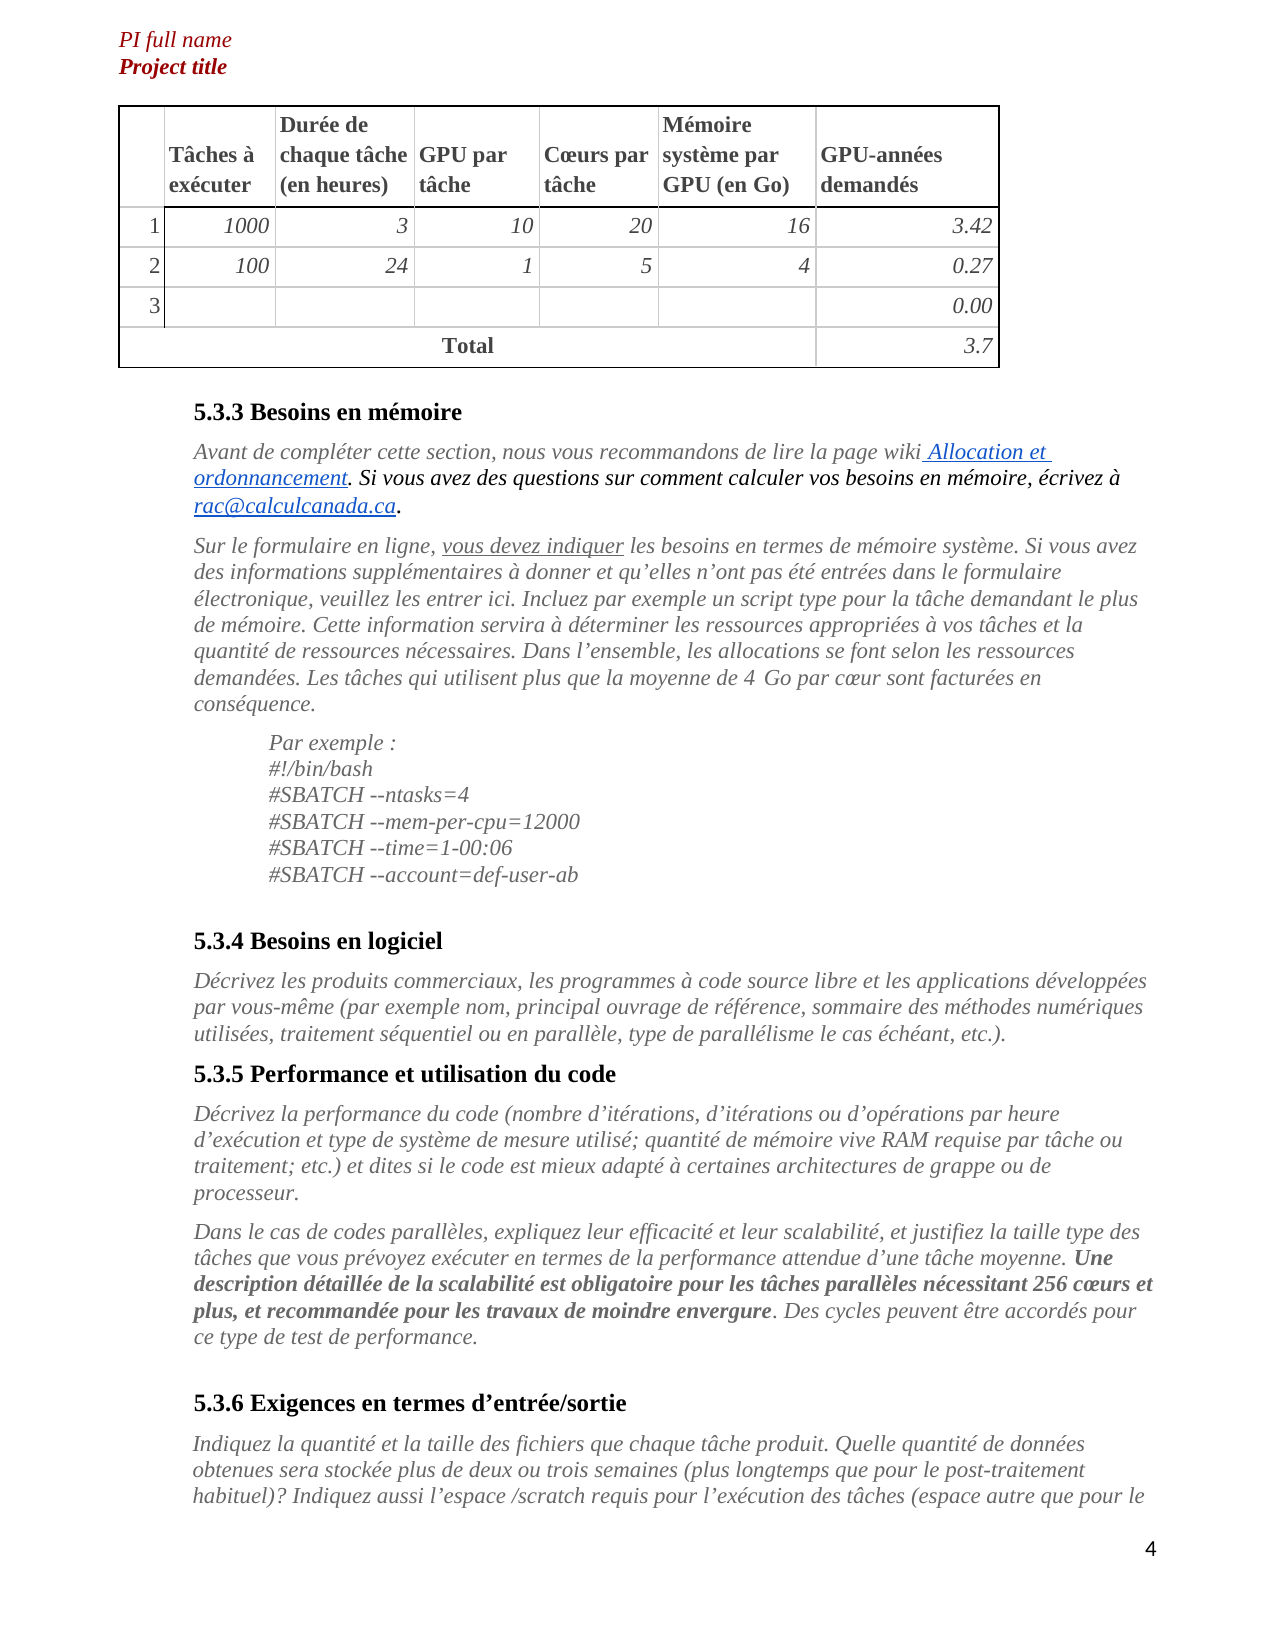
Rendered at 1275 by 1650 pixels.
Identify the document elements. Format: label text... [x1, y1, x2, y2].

table_header Mémoire système par GPU (en Go) [659, 107, 815, 206]
table_cell 1 [120, 208, 164, 246]
text Dans le cas de codes parallèles, expliquez leur efficacité et leur scalabilité, et justifiez la taille type des tâches que vous prévoyez exécuter en termes de la performance attendue d’une tâche moyenne. Une description détaillée de la scalabilité est obligatoire pour les tâches parallèles nécessitant 256 cœurs et plus, et recommandée pour les travaux de moindre envergure. Des cycles peuvent être accordés pour ce type de test de performance. [193, 1218, 1159, 1349]
table_cell 0.00 [817, 288, 998, 326]
table_cell 100 [165, 248, 275, 286]
text #SBATCH --account=def-user-ab [268, 861, 1159, 887]
text #SBATCH --time=1-00:06 [268, 834, 1159, 861]
table_header GPU-années demandés [817, 107, 998, 206]
text #SBATCH --mem-per-cpu=12000 [268, 808, 1159, 834]
table_cell 10 [415, 208, 539, 246]
text #!/bin/bash [268, 755, 1159, 782]
table_cell [659, 288, 815, 326]
text Avant de compléter cette section, nous vous recommandons de lire la page wiki Allocation et ordonnancement. Si vous avez des questions sur comment calculer vos besoins en mémoire, écrivez à rac@calculcanada.ca. [193, 438, 1159, 519]
text Sur le formulaire en ligne, vous devez indiquer les besoins en termes de mémoire système. Si vous avez des informations supplémentaires à donner et qu’elles n’ont pas été entrées dans le formulaire électronique, veuillez les entrer ici. Incluez par exemple un script type pour la tâche demandant le plus de mémoire. Cette information servira à déterminer les ressources appropriées à vos tâches et la quantité de ressources nécessaires. Dans l’ensemble, les allocations se font selon les ressources demandées. Les tâches qui utilisent plus que la moyenne de 4 Go par cœur sont facturées en conséquence. [193, 532, 1159, 716]
table_header Tâches à exécuter [165, 107, 275, 206]
table_cell Total [120, 328, 815, 366]
table_cell 3.42 [817, 208, 998, 246]
text 5.3.3 Besoins en mémoire [193, 397, 1159, 425]
table_cell 16 [659, 208, 815, 246]
text 5.3.5 Performance et utilisation du code [193, 1059, 1159, 1087]
table_header Durée de chaque tâche (en heures) [276, 107, 414, 206]
table_cell 5 [540, 248, 658, 286]
table_cell [165, 288, 275, 326]
table_cell 1 [415, 248, 539, 286]
text Décrivez les produits commerciaux, les programmes à code source libre et les applications développées par vous-même (par exemple nom, principal ouvrage de référence, sommaire des méthodes numériques utilisées, traitement séquentiel ou en parallèle, type de parallélisme le cas échéant, etc.). [193, 967, 1159, 1046]
table_header [120, 107, 164, 206]
table_cell 3 [276, 208, 414, 246]
table_cell 4 [659, 248, 815, 286]
table_cell [276, 288, 414, 326]
table_cell 1000 [165, 208, 275, 246]
text Décrivez la performance du code (nombre d’itérations, d’itérations ou d’opérations par heure d’exécution et type de système de mesure utilisé; quantité de mémoire vive RAM requise par tâche ou traitement; etc.) et dites si le code est mieux adapté à certaines architectures de grappe ou de processeur. [193, 1100, 1159, 1205]
text 5.3.4 Besoins en logiciel [193, 926, 1159, 954]
table_cell [540, 288, 658, 326]
table_header GPU par tâche [415, 107, 539, 206]
text 5.3.6 Exigences en termes d’entrée/sortie [193, 1388, 1159, 1417]
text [192, 1430, 1159, 1509]
table_cell [415, 288, 539, 326]
table_cell 3 [120, 288, 164, 326]
table_header Cœurs par tâche [540, 107, 658, 206]
table_cell 0.27 [817, 248, 998, 286]
table_cell 3.7 [817, 328, 998, 366]
text #SBATCH --ntasks=4 [268, 782, 1159, 808]
table_cell 20 [540, 208, 658, 246]
table_cell 24 [276, 248, 414, 286]
text Par exemple : [268, 729, 1159, 755]
table_cell 2 [120, 248, 164, 286]
